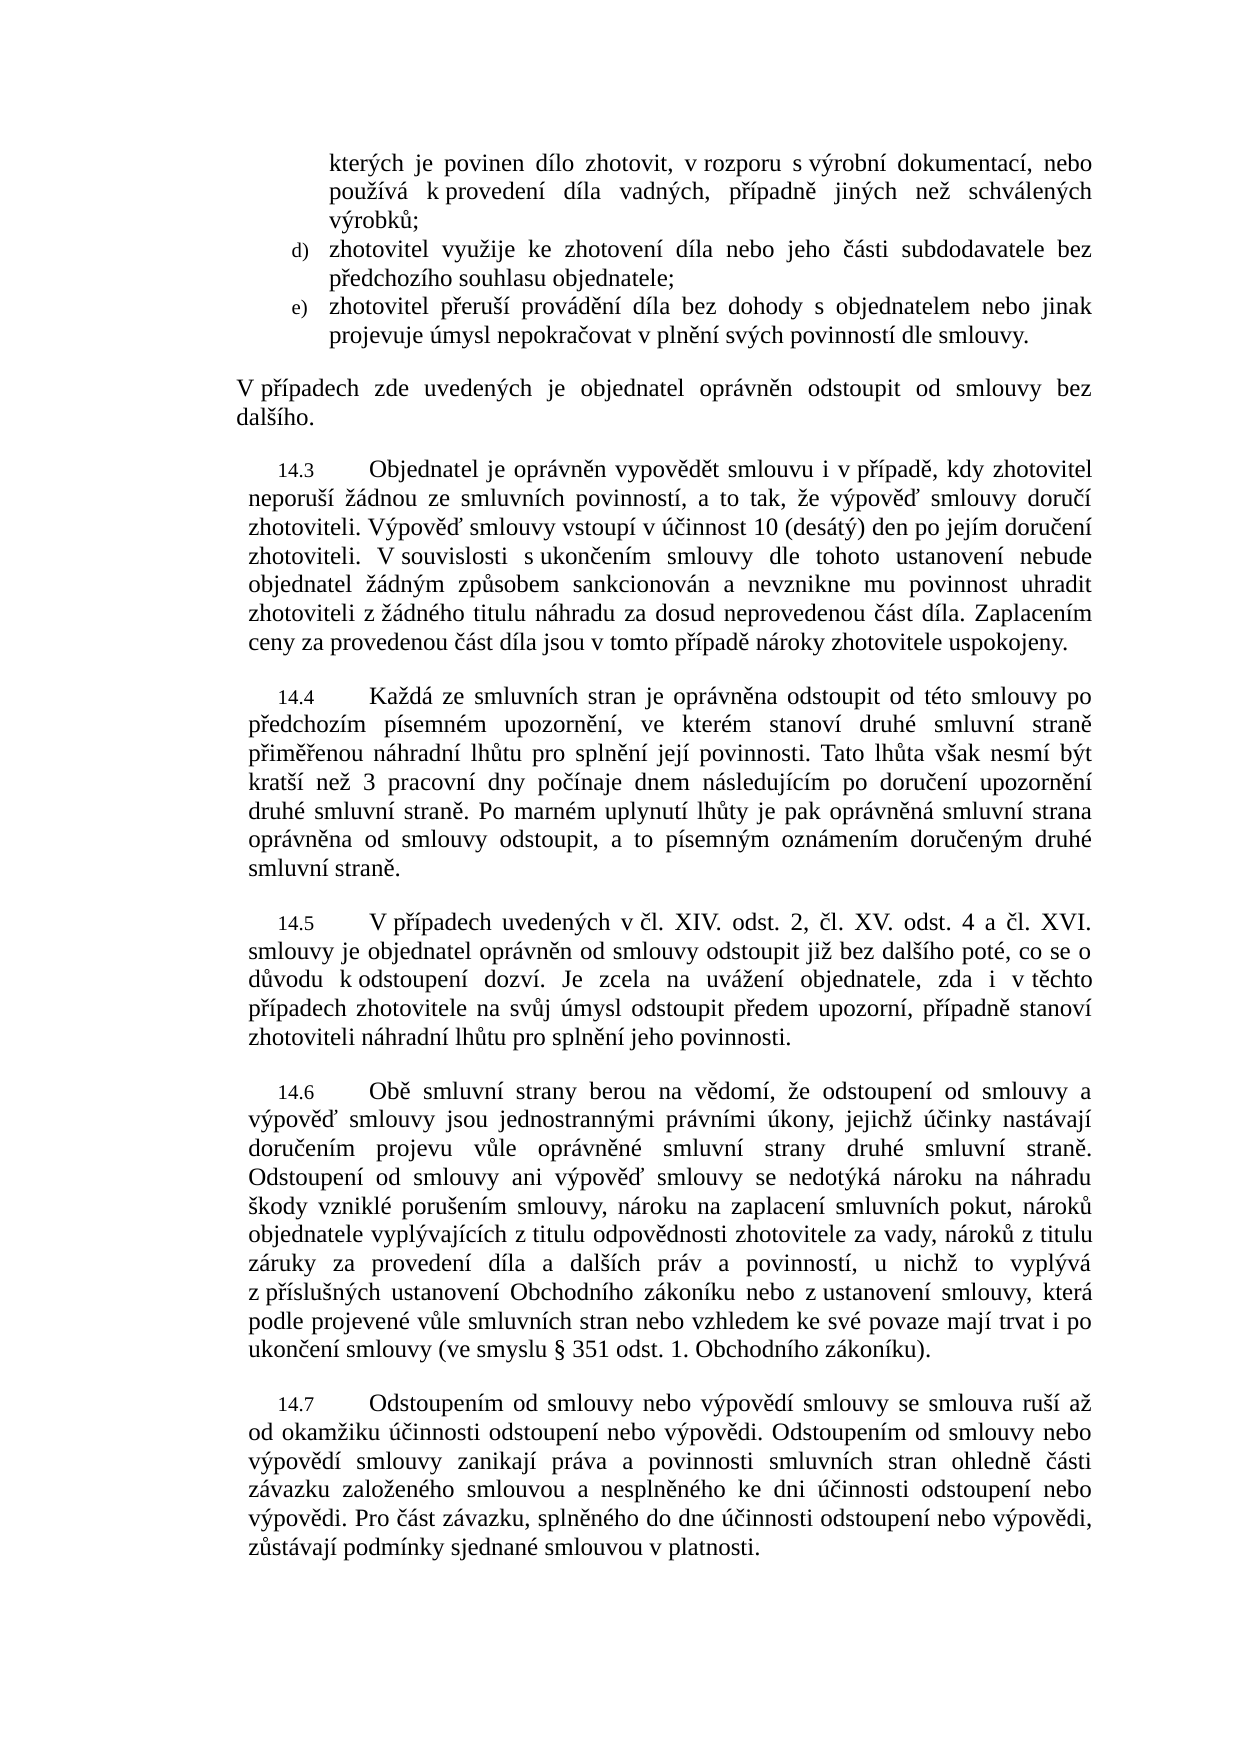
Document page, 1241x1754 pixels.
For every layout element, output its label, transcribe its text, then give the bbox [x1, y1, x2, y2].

list Obě smluvní strany berou na vědomí, že odstoupení od smlouvy a výpověď smlouvy jsou jednostrannými právními úkony, jejichž účinky nastávají doručením projevu vůle oprávněné smluvní strany druhé smluvní straně. Odstoupení od smlouvy ani výpověď smlouvy se nedotýká nároku na náhradu škody vzniklé porušením smlouvy, nároku na zaplacení smluvních pokut, nároků objednatele vyplývajících z titulu odpovědnosti zhotovitele za vady, nároků z titulu záruky za provedení díla a dalších práv a povinností, u nichž to vyplývá z příslušných ustanovení Obchodního zákoníku nebo z ustanovení smlouvy, která podle projevené vůle smluvních stran nebo vzhledem ke své povaze mají trvat i po ukončení smlouvy (ve smyslu § 351 odst. 1. Obchodního zákoníku). [248, 1076, 1093, 1363]
list Každá ze smluvních stran je oprávněna odstoupit od této smlouvy po předchozím písemném upozornění, ve kterém stanoví druhé smluvní straně přiměřenou náhradní lhůtu pro splnění její povinnosti. Tato lhůta však nesmí být kratší než 3 pracovní dny počínaje dnem následujícím po doručení upozornění druhé smluvní straně. Po marném uplynutí lhůty je pak oprávněná smluvní strana oprávněna od smlouvy odstoupit, a to písemným oznámením doručeným druhé smluvní straně. [248, 681, 1093, 882]
list zhotovitel využije ke zhotovení díla nebo jeho části subdodavatele bez předchozího souhlasu objednatele; [291, 234, 1093, 291]
list Odstoupením od smlouvy nebo výpovědí smlouvy se smlouva ruší až od okamžiku účinnosti odstoupení nebo výpovědi. Odstoupením od smlouvy nebo výpovědí smlouvy zanikají práva a povinnosti smluvních stran ohledně části závazku založeného smlouvou a nesplněného ke dni účinnosti odstoupení nebo výpovědi. Pro část závazku, splněného do dne účinnosti odstoupení nebo výpovědi, zůstávají podmínky sjednané smlouvou v platnosti. [248, 1388, 1093, 1561]
list Objednatel je oprávněn vypovědět smlouvu i v případě, kdy zhotovitel neporuší žádnou ze smluvních povinností, a to tak, že výpověď smlouvy doručí zhotoviteli. Výpověď smlouvy vstoupí v účinnost 10 (desátý) den po jejím doručení zhotoviteli. V souvislosti s ukončením smlouvy dle tohoto ustanovení nebude objednatel žádným způsobem sankcionován a nevznikne mu povinnost uhradit zhotoviteli z žádného titulu náhradu za dosud neprovedenou část díla. Zaplacením ceny za provedenou část díla jsou v tomto případě nároky zhotovitele uspokojeny. [248, 454, 1093, 656]
list V případech uvedených v čl. XIV. odst. 2, čl. XV. odst. čl. XVI. smlouvy je objednatel oprávněn od smlouvy odstoupit již bez dalšího poté, co se o důvodu k odstoupení dozví. Je zcela na uvážení objednatele, zda i v těchto případech zhotovitele na svůj úmysl odstoupit předem upozorní, případně stanoví zhotoviteli náhradní lhůtu pro splnění jeho povinnosti. [248, 907, 1093, 1051]
text V případech zde uvedených je objednatel oprávněn odstoupit od smlouvy bez dalšího. [236, 373, 1093, 430]
list zhotovitel přeruší provádění díla bez dohody s objednatelem nebo jinak projevuje úmysl nepokračovat v plnění svých povinností dle smlouvy. [291, 291, 1093, 349]
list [291, 148, 1093, 234]
